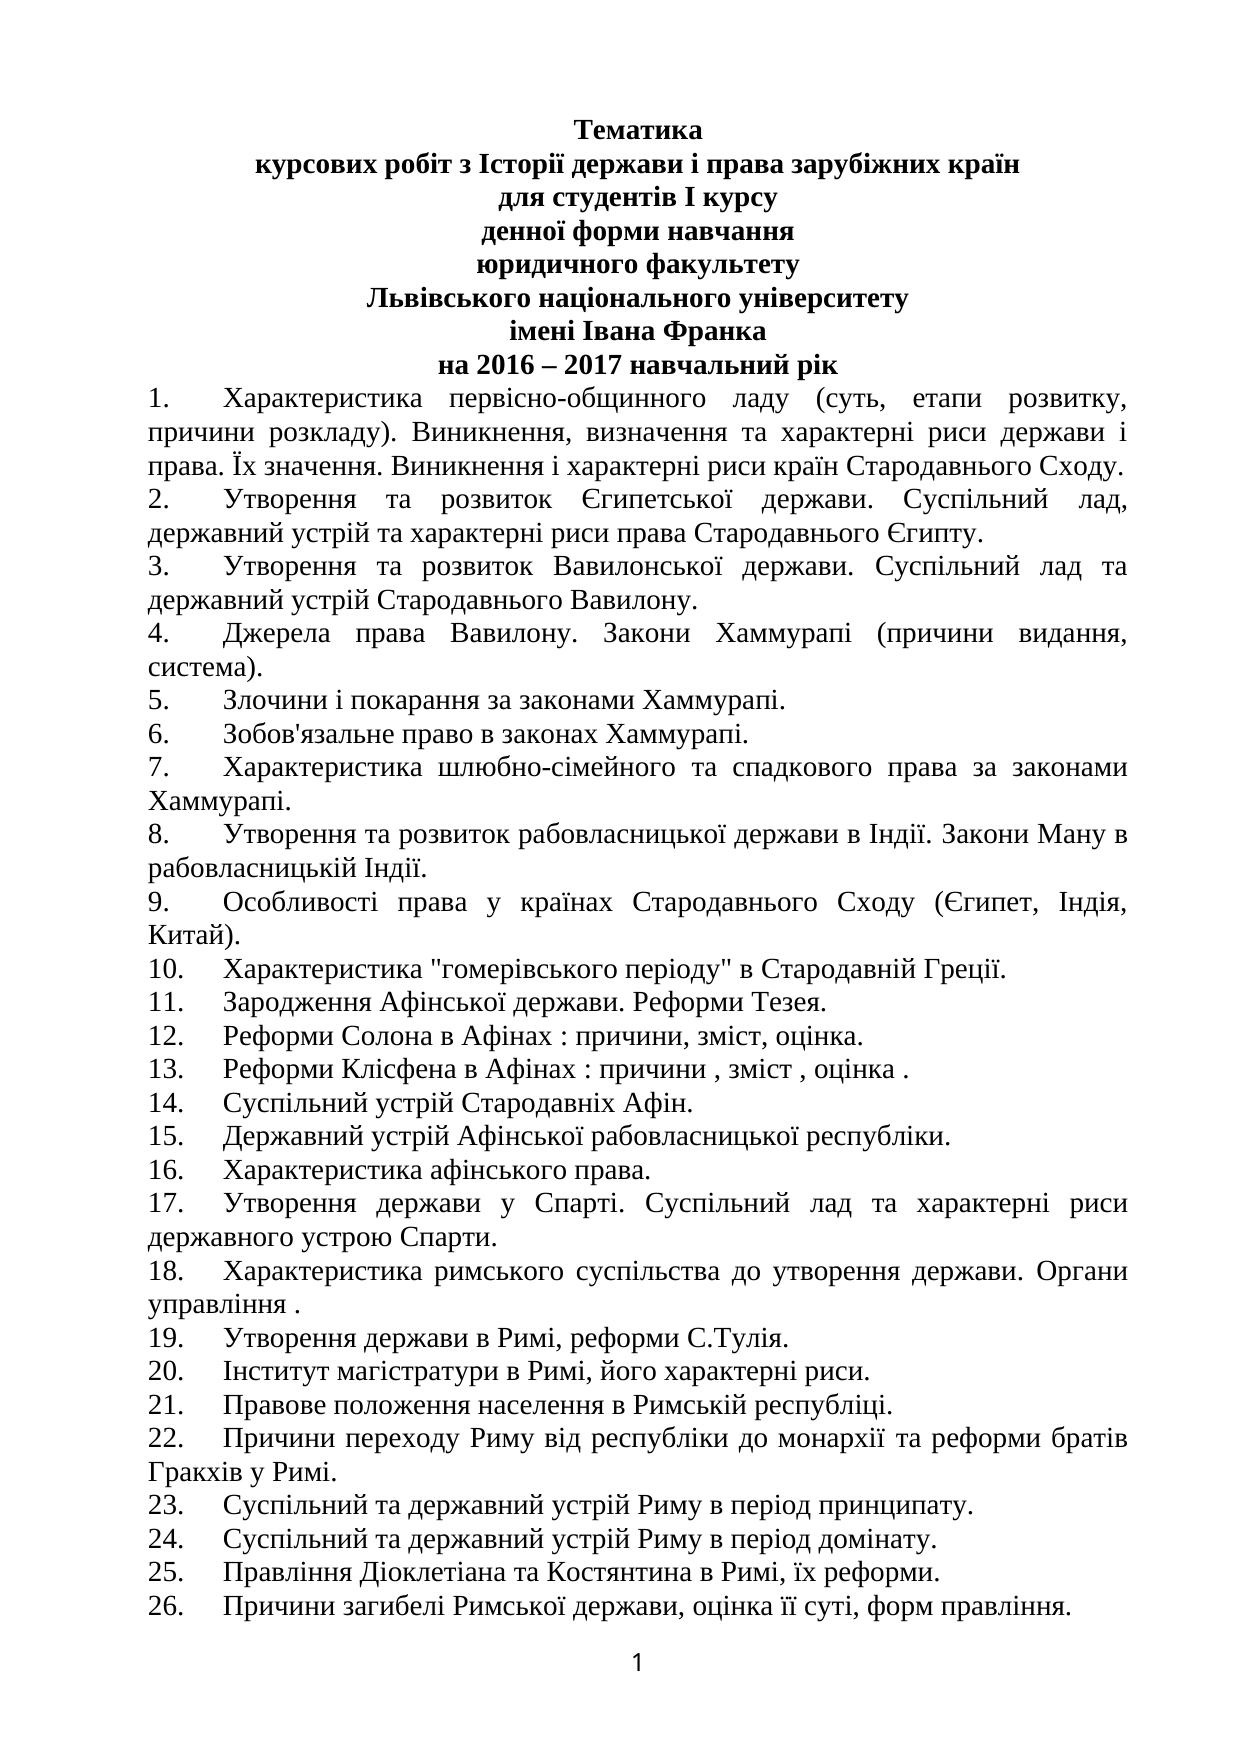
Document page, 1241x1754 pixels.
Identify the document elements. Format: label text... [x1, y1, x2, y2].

list Правління Діоклетіана та Костянтина в Римі, їх реформи. [148, 1554, 1128, 1588]
list Характеристика афінського права. [148, 1152, 1128, 1186]
list Утворення та розвиток Вавилонської держави. Суспільний лад та державний устрій Стародавнього Вавилону. [148, 548, 1128, 615]
list Реформи Солона в Афінах : причини, зміст, оцінка. [148, 1018, 1128, 1051]
list Причини переходу Риму від республіки до монархії та реформи братів Гракхів у Римі. [148, 1420, 1128, 1487]
list Утворення та розвиток рабовласницької держави в Індії. Закони Ману в рабовласницькій Індії. [148, 817, 1128, 884]
list Реформи Клісфена в Афінах : причини , зміст , оцінка . [148, 1051, 1128, 1085]
text для студентів І курсу [148, 179, 1128, 213]
list Суспільний устрій Стародавніх Афін. [148, 1085, 1128, 1118]
list Утворення держави у Спарті. Суспільний лад та характерні риси державного устрою Спарти. [148, 1186, 1128, 1253]
text імені Івана Франка [148, 313, 1128, 347]
text Львівського національного університету [148, 280, 1128, 313]
list Утворення держави в Римі, реформи С.Тулія. [148, 1320, 1128, 1353]
text курсових робіт з Історії держави і права зарубіжних країн [148, 146, 1128, 179]
list Інститут магістратури в Римі, його характерні риси. [148, 1353, 1128, 1387]
list Суспільний та державний устрій Риму в період домінату. [148, 1521, 1128, 1554]
list Характеристика римського суспільства до утворення держави. Органи управління . [148, 1253, 1128, 1320]
text Тематика [148, 112, 1128, 146]
text на 2016 – 2017 навчальний рік [148, 347, 1128, 381]
list Злочини і покарання за законами Хаммурапі. [148, 682, 1128, 716]
list Особливості права у країнах Стародавнього Сходу (Єгипет, Індія, Китай). [148, 884, 1128, 951]
list Суспільний та державний устрій Риму в період принципату. [148, 1487, 1128, 1521]
list Характеристика "гомерівського періоду" в Стародавній Греції. [148, 951, 1128, 984]
text денної форми навчання [148, 213, 1128, 246]
list Зародження Афінської держави. Реформи Тезея. [148, 984, 1128, 1018]
list Джерела права Вавилону. Закони Хаммурапі (причини видання, система). [148, 615, 1128, 682]
list Характеристика шлюбно-сімейного та спадкового права за законами Хаммурапі. [148, 749, 1128, 817]
list Причини загибелі Римської держави, оцінка її суті, форм правління. [148, 1588, 1128, 1622]
text юридичного факультету [148, 246, 1128, 280]
list Зобов'язальне право в законах Хаммурапі. [148, 716, 1128, 749]
list Утворення та розвиток Єгипетської держави. Суспільний лад, державний устрій та характерні риси права Стародавнього Єгипту. [148, 481, 1128, 548]
list Державний устрій Афінської рабовласницької республіки. [148, 1118, 1128, 1152]
list Характеристика первісно-общинного ладу (суть, етапи розвитку, причини розкладу). Виникнення, визначення та характерні риси держави і права. Їх значення. Виникнення і характерні риси країн Стародавнього Сходу. [148, 381, 1128, 481]
list Правове положення населення в Римській республіці. [148, 1387, 1128, 1420]
